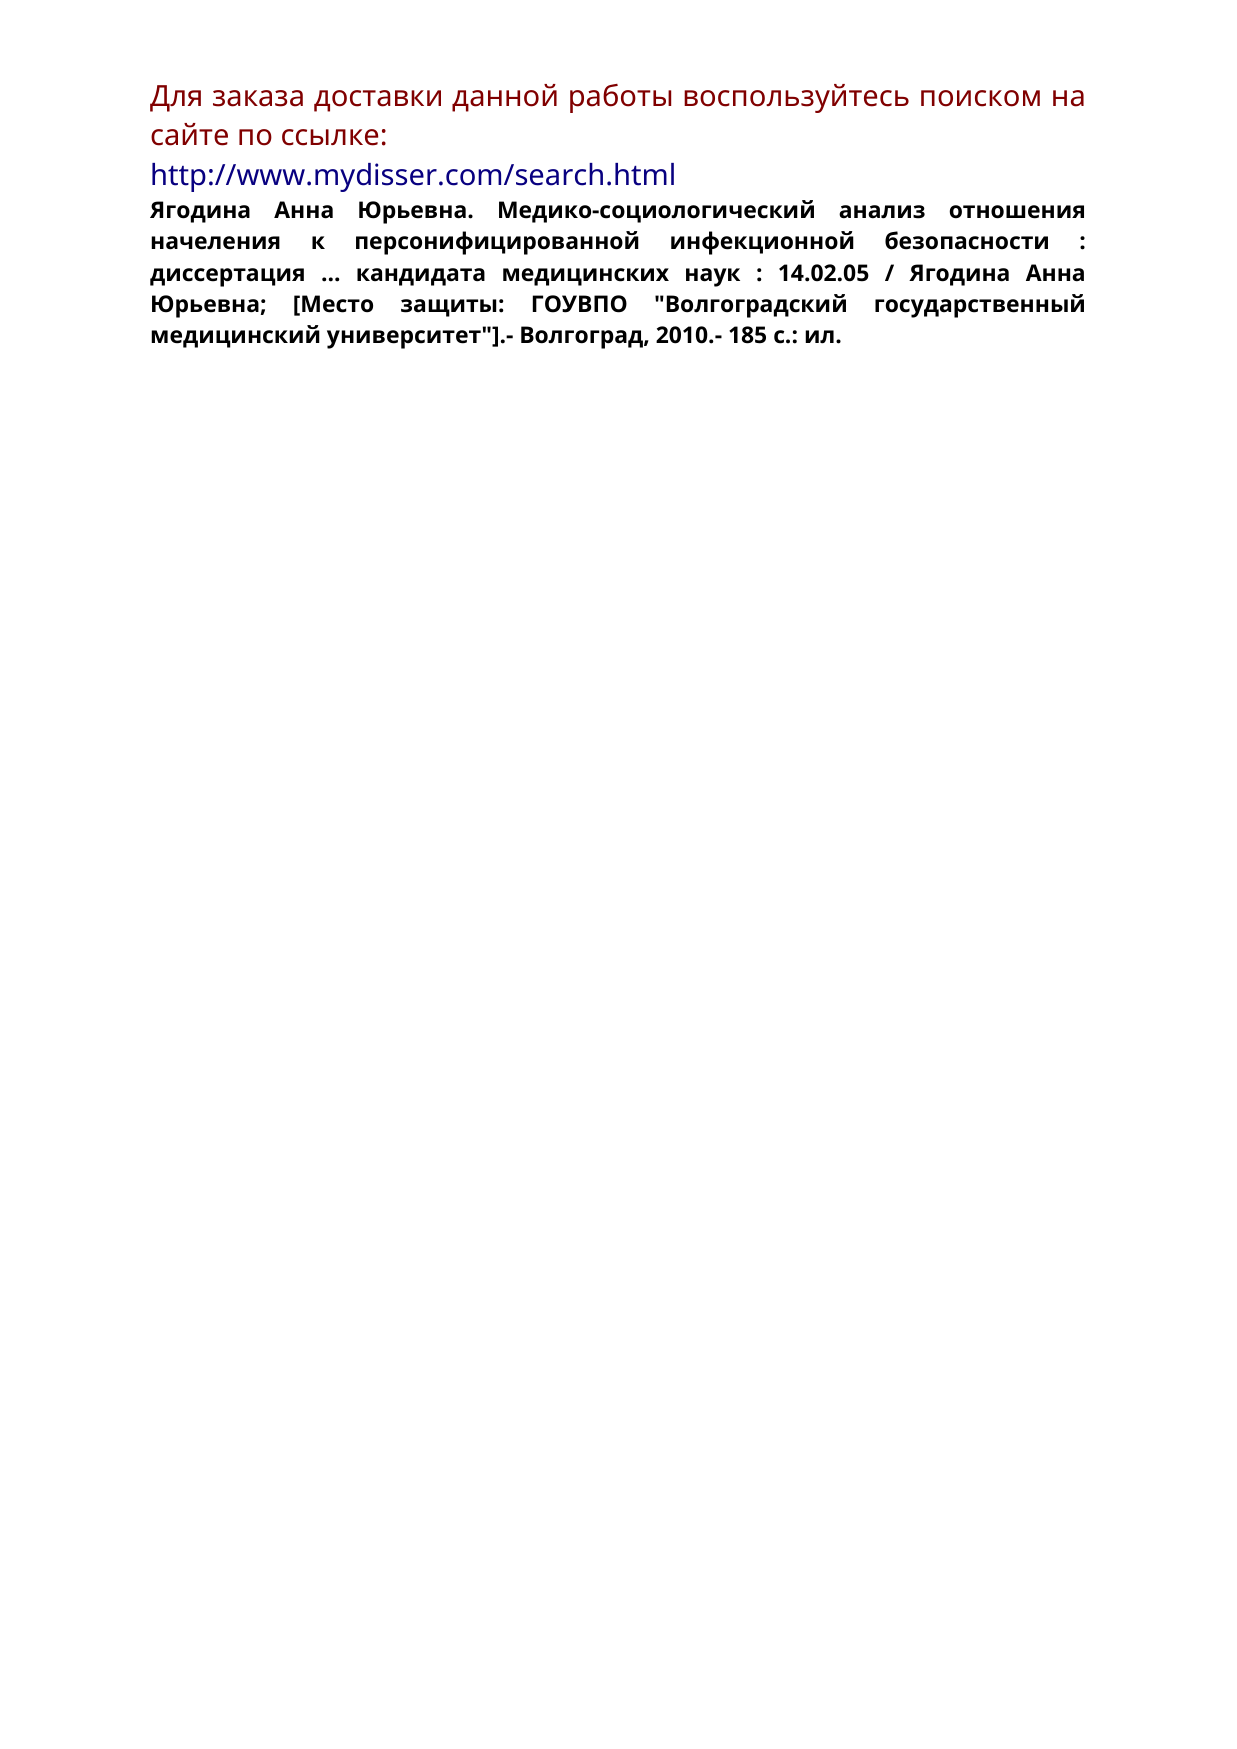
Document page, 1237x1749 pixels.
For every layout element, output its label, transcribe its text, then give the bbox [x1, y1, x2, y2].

text Ягодина Анна Юрьевна. Медико-социологический анализ отношения начеления к персонифицированной инфекционной безопасности : диссертация ... кандидата медицинских наук : 14.02.05 / Ягодина Анна Юрьевна; [Место защиты: ГОУВПО "Волгоградский государственный медицинский университет"].- Волгоград, 2010.- 185 с.: ил. [150, 194, 1086, 350]
